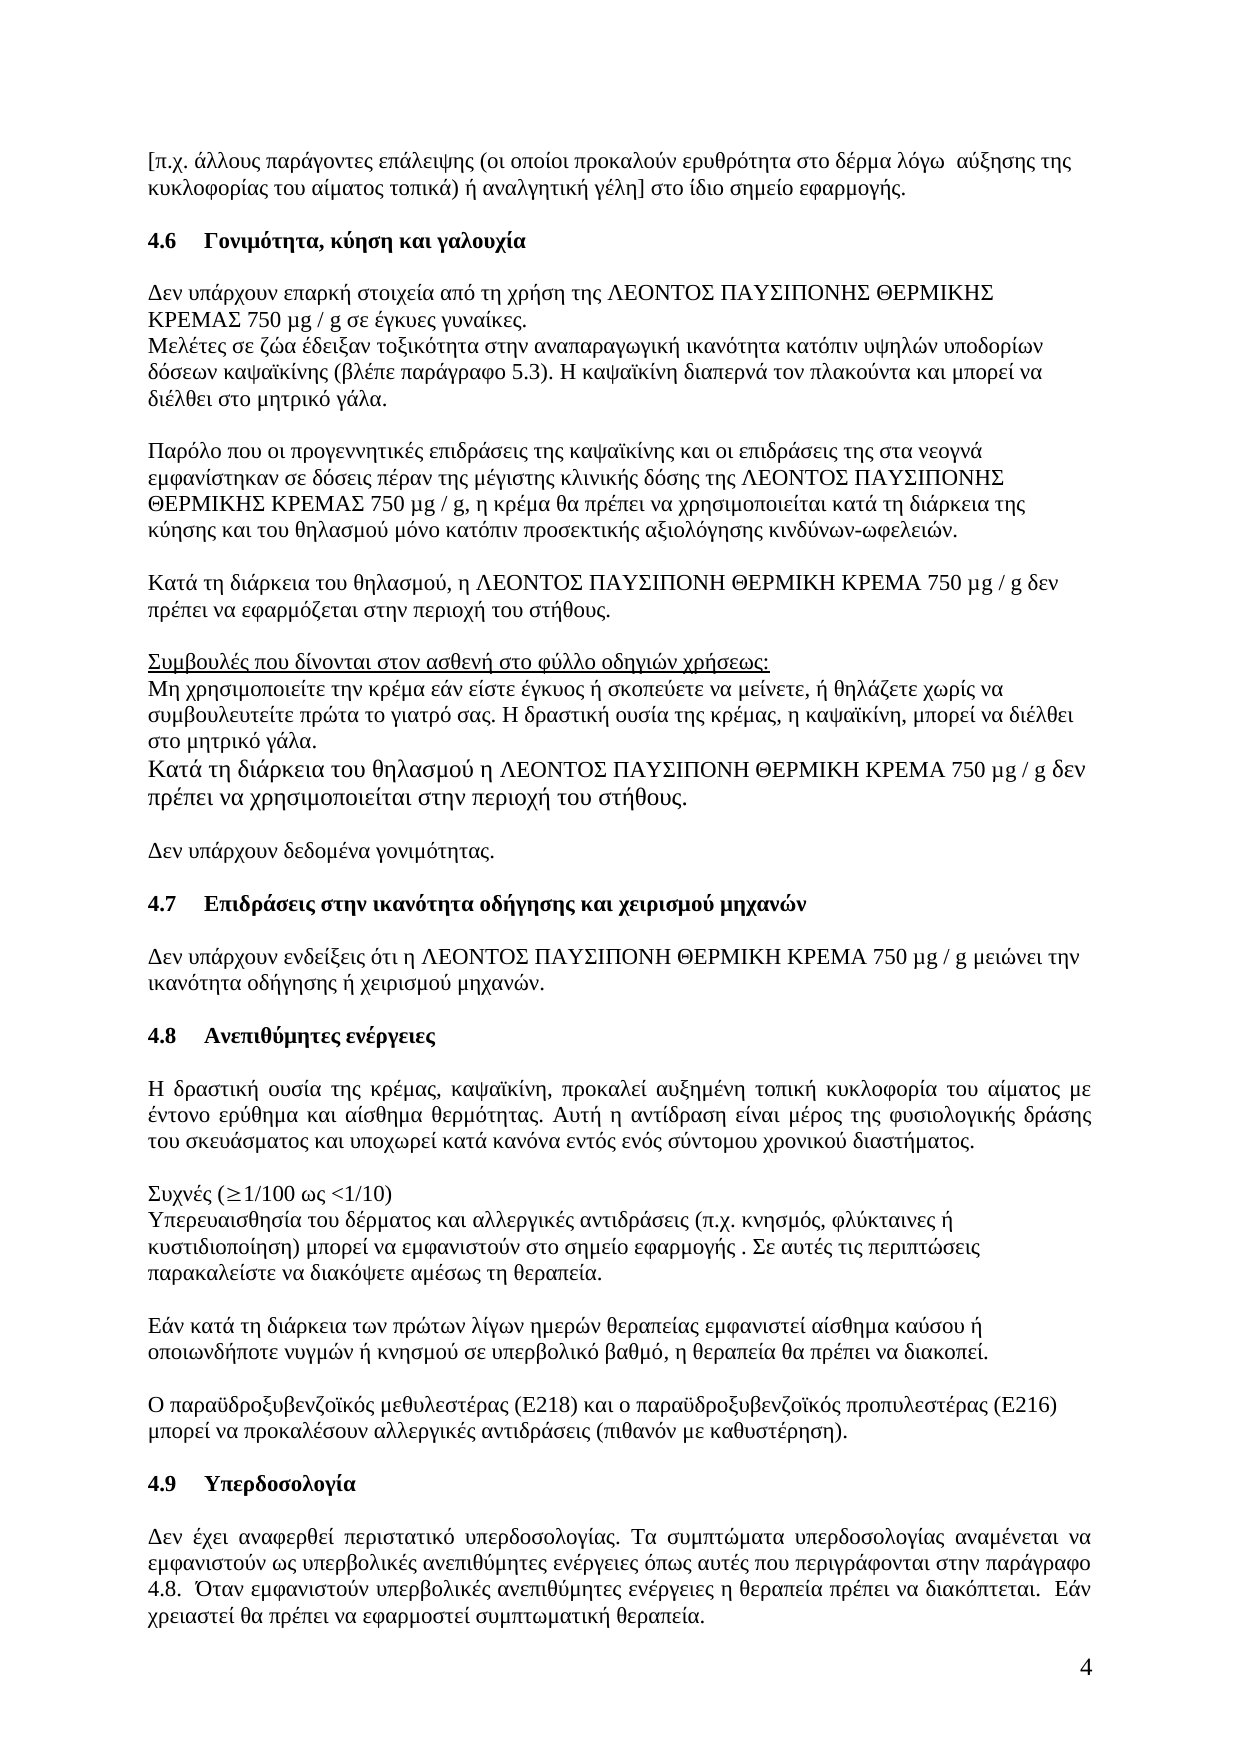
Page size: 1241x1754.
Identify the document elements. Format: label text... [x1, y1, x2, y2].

text 4.8 Ανεπιθύμητες ενέργειες [148, 1022, 1093, 1048]
text 4.7 Επιδράσεις στην ικανότητα οδήγησης και χειρισμού μηχανών [148, 890, 1093, 917]
text Υπερευαισθησία του δέρματος και αλλεργικές αντιδράσεις (π.χ. κνησμός, φλύκταινες ή κυστιδιοποίηση) μπορεί να εμφανιστούν στο σημείο εφαρμογής . Σε αυτές τις περιπτώσεις παρακαλείστε να διακόψετε αμέσως τη θεραπεία. [148, 1207, 1093, 1286]
text Συμβουλές που δίνονται στον ασθενή στο φύλλο οδηγιών χρήσεως: [148, 648, 1093, 675]
text Δεν υπάρχουν επαρκή στοιχεία από τη χρήση της ΛΕΟΝΤΟΣ ΠΑΥΣΙΠΟΝΗΣ ΘΕΡΜΙΚΗΣ ΚΡΕΜΑΣ 750 µg / g σε έγκυες γυναίκες. [148, 279, 1093, 332]
text Κατά τη διάρκεια του θηλασμού, η ΛΕΟΝΤΟΣ ΠΑΥΣΙΠΟΝΗ ΘΕΡΜΙΚΗ ΚΡΕΜΑ 750 µg / g δεν πρέπει να εφαρμόζεται στην περιοχή του στήθους. [148, 569, 1093, 622]
text Ο παραϋδροξυβενζοϊκός μεθυλεστέρας (Ε218) και ο παραϋδροξυβενζοϊκός προπυλεστέρας (Ε216) μπορεί να προκαλέσουν αλλεργικές αντιδράσεις (πιθανόν με καθυστέρηση). [148, 1391, 1093, 1444]
text 4.9 Υπερδοσολογία [148, 1470, 1093, 1496]
text Κατά τη διάρκεια του θηλασμού η ΛΕΟΝΤΟΣ ΠΑΥΣΙΠΟΝΗ ΘΕΡΜΙΚΗ ΚΡΕΜΑ 750 µg / g δεν πρέπει να χρησιμοποιείται στην περιοχή του στήθους. [148, 754, 1093, 811]
text Συχνές (1/100 ως <1/10) [148, 1180, 1093, 1207]
text Δεν υπάρχουν δεδομένα γονιμότητας. [148, 838, 1093, 864]
text Μη χρησιμοποιείτε την κρέμα εάν είστε έγκυος ή σκοπεύετε να μείνετε, ή θηλάζετε χωρίς να συμβουλευτείτε πρώτα το γιατρό σας. Η δραστική ουσία της κρέμας, η καψαϊκίνη, μπορεί να διέλθει στο μητρικό γάλα. [148, 675, 1093, 754]
text Η δραστική ουσία της κρέμας, καψαϊκίνη, προκαλεί αυξημένη τοπική κυκλοφορία του αίματος με έντονο ερύθημα και αίσθημα θερμότητας. Αυτή η αντίδραση είναι μέρος της φυσιολογικής δράσης του σκευάσματος και υποχωρεί κατά κανόνα εντός ενός σύντομου χρονικού διαστήματος. [148, 1075, 1093, 1154]
text Εάν κατά τη διάρκεια των πρώτων λίγων ημερών θεραπείας εμφανιστεί αίσθημα καύσου ή οποιωνδήποτε νυγμών ή κνησμού σε υπερβολικό βαθμό, η θεραπεία θα πρέπει να διακοπεί. [148, 1312, 1093, 1365]
text Δεν έχει αναφερθεί περιστατικό υπερδοσολογίας. Τα συμπτώματα υπερδοσολογίας αναμένεται να εμφανιστούν ως υπερβολικές ανεπιθύμητες ενέργειες όπως αυτές που περιγράφονται στην παράγραφο 4.8. Όταν εμφανιστούν υπερβολικές ανεπιθύμητες ενέργειες η θεραπεία πρέπει να διακόπτεται. Εάν χρειαστεί θα πρέπει να εφαρμοστεί συμπτωματική θεραπεία. [148, 1523, 1093, 1628]
text 4.6 Γονιμότητα, κύηση και γαλουχία [148, 227, 1093, 253]
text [148, 148, 1093, 200]
text Μελέτες σε ζώα έδειξαν τοξικότητα στην αναπαραγωγική ικανότητα κατόπιν υψηλών υποδορίων δόσεων καψαϊκίνης (βλέπε παράγραφο 5.3). Η καψαϊκίνη διαπερνά τον πλακούντα και μπορεί να διέλθει στο μητρικό γάλα. [148, 332, 1093, 411]
text Δεν υπάρχουν ενδείξεις ότι η ΛΕΟΝΤΟΣ ΠΑΥΣΙΠΟΝΗ ΘΕΡΜΙΚΗ ΚΡΕΜΑ 750 µg / g μειώνει την ικανότητα οδήγησης ή χειρισμού μηχανών. [148, 943, 1093, 996]
text Παρόλο που οι προγεννητικές επιδράσεις της καψαϊκίνης και οι επιδράσεις της στα νεογνά εμφανίστηκαν σε δόσεις πέραν της μέγιστης κλινικής δόσης της ΛΕΟΝΤΟΣ ΠΑΥΣΙΠΟΝΗΣ ΘΕΡΜΙΚΗΣ ΚΡΕΜΑΣ 750 µg / g, η κρέμα θα πρέπει να χρησιμοποιείται κατά τη διάρκεια της κύησης και του θηλασμού μόνο κατόπιν προσεκτικής αξιολόγησης κινδύνων-ωφελειών. [148, 437, 1093, 543]
